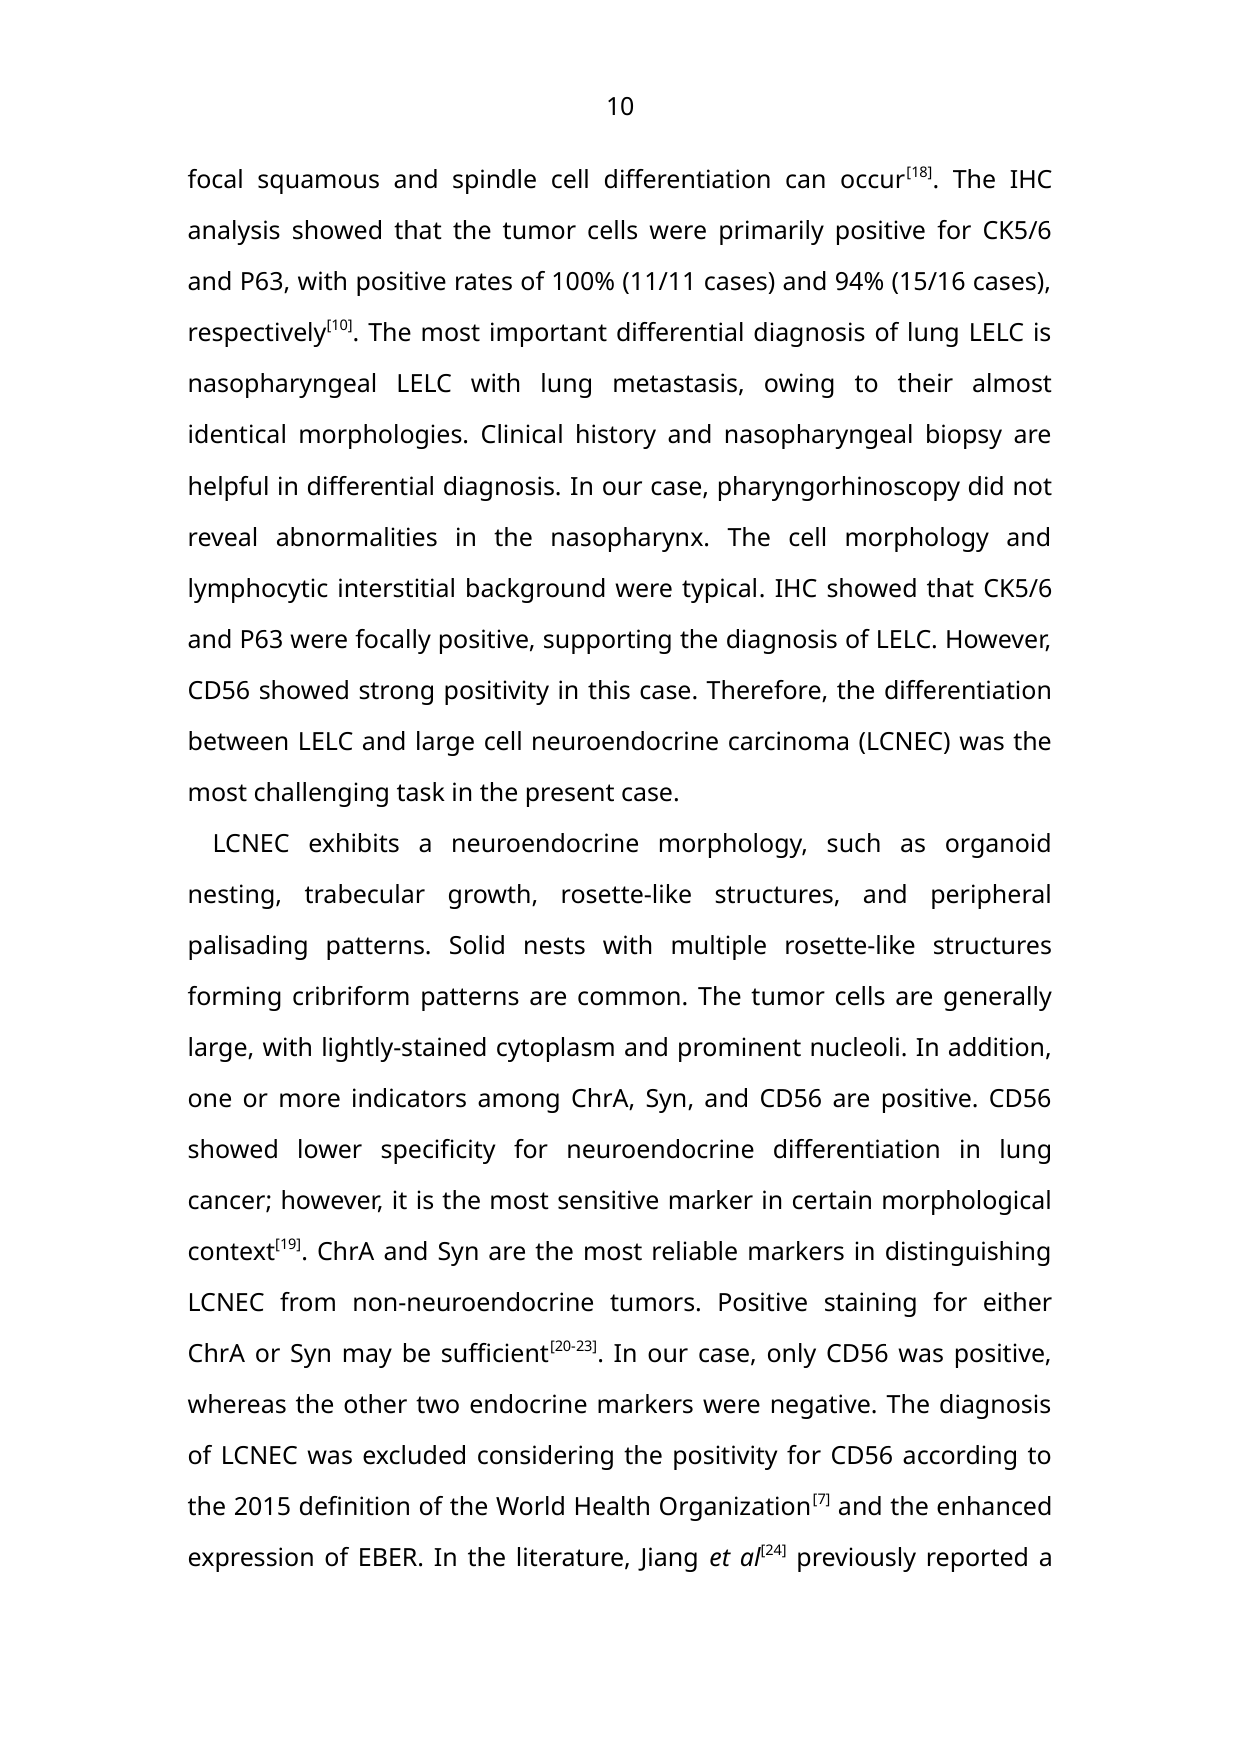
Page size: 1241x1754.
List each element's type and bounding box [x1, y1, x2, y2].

text [187, 826, 1053, 1574]
text [187, 162, 1053, 808]
